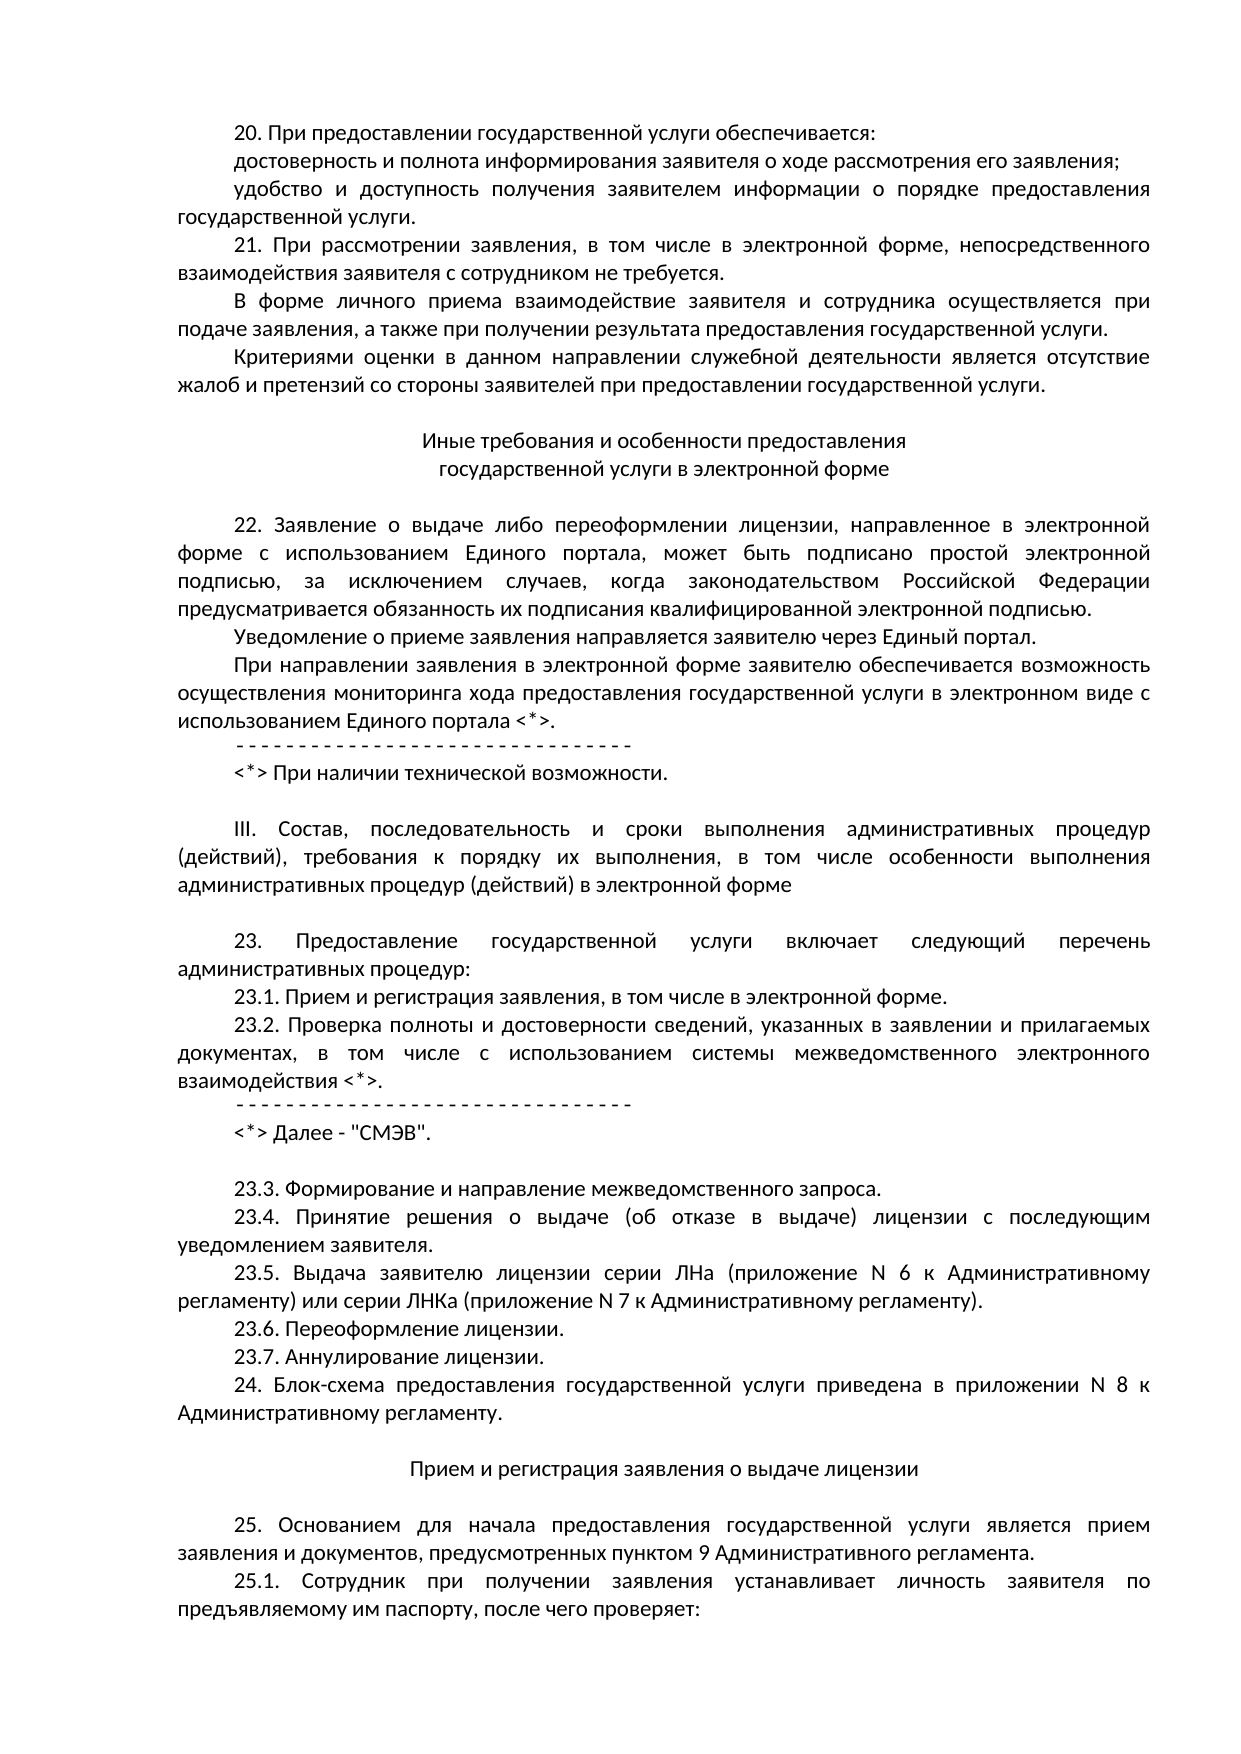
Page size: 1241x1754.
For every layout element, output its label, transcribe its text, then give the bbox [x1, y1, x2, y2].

text 21. При рассмотрении заявления, в том числе в электронной форме, непосредственного взаимодействия заявителя с сотрудником не требуется. [177, 230, 1152, 286]
text -------------------------------- [177, 1094, 1152, 1118]
text 23.5. Выдача заявителю лицензии серии ЛНа (приложение N 6 к Административному регламенту) или серии ЛНКа (приложение N 7 к Административному регламенту). [177, 1258, 1152, 1314]
text Уведомление о приеме заявления направляется заявителю через Единый портал. [177, 622, 1152, 651]
text <*> Далее - "СМЭВ". [177, 1118, 1152, 1146]
text 23.1. Прием и регистрация заявления, в том числе в электронной форме. [177, 982, 1152, 1010]
text <*> При наличии технической возможности. [177, 758, 1152, 786]
text При направлении заявления в электронной форме заявителю обеспечивается возможность осуществления мониторинга хода предоставления государственной услуги в электронном виде с использованием Единого портала <*>. [177, 651, 1152, 734]
text 23.2. Проверка полноты и достоверности сведений, указанных в заявлении и прилагаемых документах, в том числе с использованием системы межведомственного электронного взаимодействия <*>. [177, 1010, 1152, 1094]
text 22. Заявление о выдаче либо переоформлении лицензии, направленное в электронной форме с использованием Единого портала, может быть подписано простой электронной подписью, за исключением случаев, когда законодательством Российской Федерации предусматривается обязанность их подписания квалифицированной электронной подписью. [177, 510, 1152, 622]
text 25.1. Сотрудник при получении заявления устанавливает личность заявителя по предъявляемому им паспорту, после чего проверяет: [177, 1566, 1152, 1622]
text III. Состав, последовательность и сроки выполнения административных процедур (действий), требования к порядку их выполнения, в том числе особенности выполнения административных процедур (действий) в электронной форме [177, 814, 1152, 898]
text достоверность и полнота информирования заявителя о ходе рассмотрения его заявления; [177, 146, 1152, 174]
text 23.3. Формирование и направление межведомственного запроса. [177, 1174, 1152, 1202]
text 23.7. Аннулирование лицензии. [177, 1342, 1152, 1370]
text 25. Основанием для начала предоставления государственной услуги является прием заявления и документов, предусмотренных пунктом 9 Административного регламента. [177, 1510, 1152, 1566]
text 23. Предоставление государственной услуги включает следующий перечень административных процедур: [177, 926, 1152, 982]
text государственной услуги в электронной форме [177, 454, 1152, 482]
text 23.4. Принятие решения о выдаче (об отказе в выдаче) лицензии с последующим уведомлением заявителя. [177, 1202, 1152, 1258]
text 24. Блок-схема предоставления государственной услуги приведена в приложении N 8 к Административному регламенту. [177, 1370, 1152, 1426]
text Прием и регистрация заявления о выдаче лицензии [177, 1454, 1152, 1482]
text 20. При предоставлении государственной услуги обеспечивается: [177, 118, 1152, 146]
text Иные требования и особенности предоставления [177, 426, 1152, 454]
text 23.6. Переоформление лицензии. [177, 1314, 1152, 1342]
text Критериями оценки в данном направлении служебной деятельности является отсутствие жалоб и претензий со стороны заявителей при предоставлении государственной услуги. [177, 342, 1152, 398]
text удобство и доступность получения заявителем информации о порядке предоставления государственной услуги. [177, 174, 1152, 230]
text В форме личного приема взаимодействие заявителя и сотрудника осуществляется при подаче заявления, а также при получении результата предоставления государственной услуги. [177, 286, 1152, 342]
text -------------------------------- [177, 734, 1152, 758]
